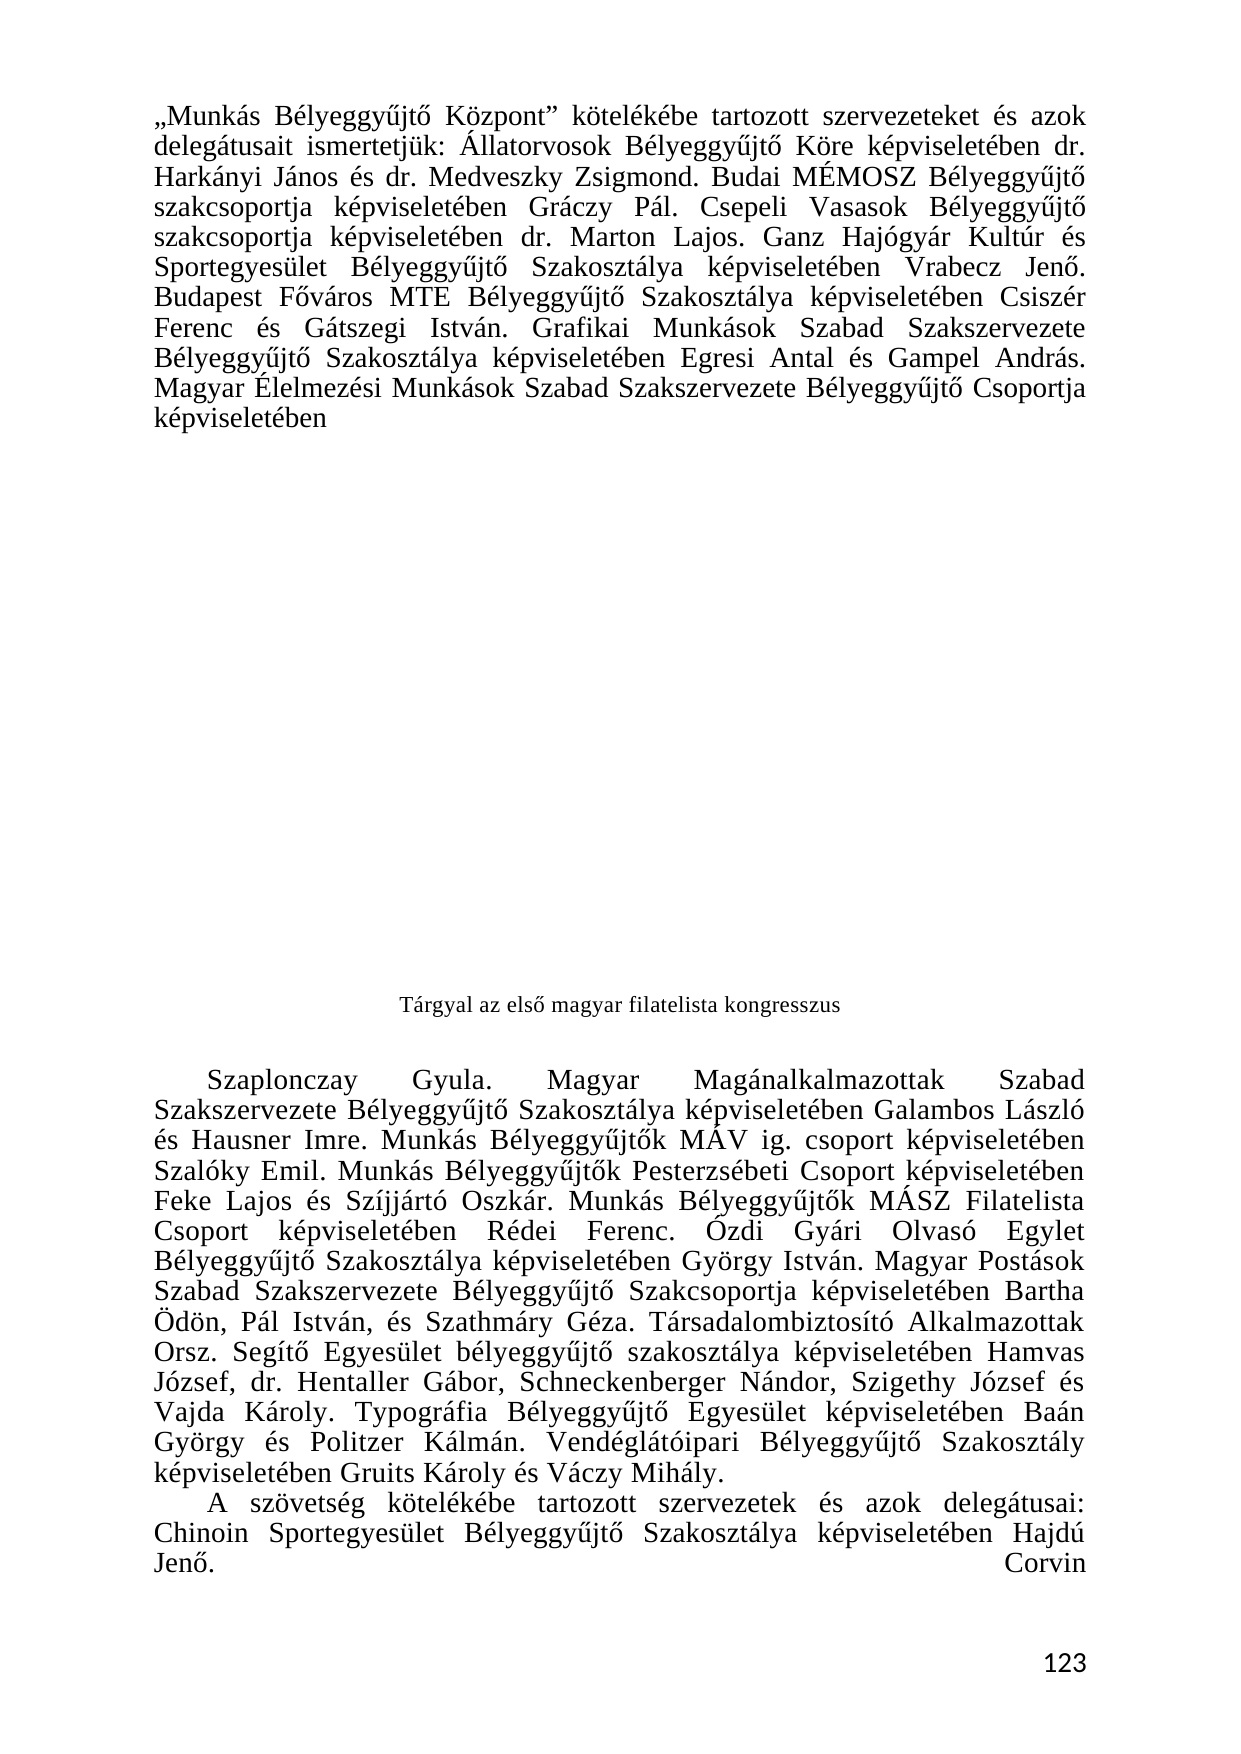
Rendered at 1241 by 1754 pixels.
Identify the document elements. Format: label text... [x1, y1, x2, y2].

text A szövetség kötelékébe tartozott szervezetek és azok delegátusai: Chinoin Sportegyesület Bélyeggyűjtő Szakosztálya képviseletében Hajdú Jenő. Corvin [153, 1488, 1087, 1609]
text „Munkás Bélyeggyűjtő Központ” kötelékébe tartozott szervezeteket és azok delegátusait ismertetjük: Állatorvosok Bélyeggyűjtő Köre képviseletében dr. Harkányi János és dr. Medveszky Zsigmond. Budai MÉMOSZ Bélyeggyűjtő szakcsoportja képviseletében Gráczy Pál. Csepeli Vasasok Bélyeggyűjtő szakcsoportja képviseletében dr. Marton Lajos. Ganz Hajógyár Kultúr és Sportegyesület Bélyeggyűjtő Szakosztálya képviseletében Vrabecz Jenő. Budapest Főváros MTE Bélyeggyűjtő Szakosztálya képviseletében Csiszér Ferenc és Gátszegi István. Grafikai Munkások Szabad Szakszervezete Bélyeggyűjtő Szakosztálya képviseletében Egresi Antal és Gampel András. Magyar Élelmezési Munkások Szabad Szakszervezete Bélyeggyűjtő Csoportja képviseletében [153, 102, 1087, 464]
text Szaplonczay Gyula. Magyar Magánalkalmazottak Szabad Szakszervezete Bélyeggyűjtő Szakosztálya képviseletében Galambos László és Hausner Imre. Munkás Bélyeggyűjtők MÁV ig. csoport képviseletében Szalóky Emil. Munkás Bélyeggyűjtők Pesterzsébeti Csoport képviseletében Feke Lajos és Szíjjártó Oszkár. Munkás Bélyeggyűjtők MÁSZ Filatelista Csoport képviseletében Rédei Ferenc. Ózdi Gyári Olvasó Egylet Bélyeggyűjtő Szakosztálya képviseletében György István. Magyar Postások Szabad Szakszervezete Bélyeggyűjtő Szakcsoportja képviseletében Bartha Ödön, Pál István, és Szathmáry Géza. Társadalombiztosító Alkalmazottak Orsz. Segítő Egyesület bélyeggyűjtő szakosztálya képviseletében Hamvas József, dr. Hentaller Gábor, Schneckenberger Nándor, Szigethy József és Vajda Károly. Typográfia Bélyeggyűjtő Egyesület képviseletében Baán György és Politzer Kálmán. Vendéglátóipari Bélyeggyűjtő Szakosztály képviseletében Gruits Károly és Váczy Mihály. [153, 1065, 1087, 1488]
text Tárgyal az első magyar filatelista kongresszus [153, 993, 1087, 1017]
